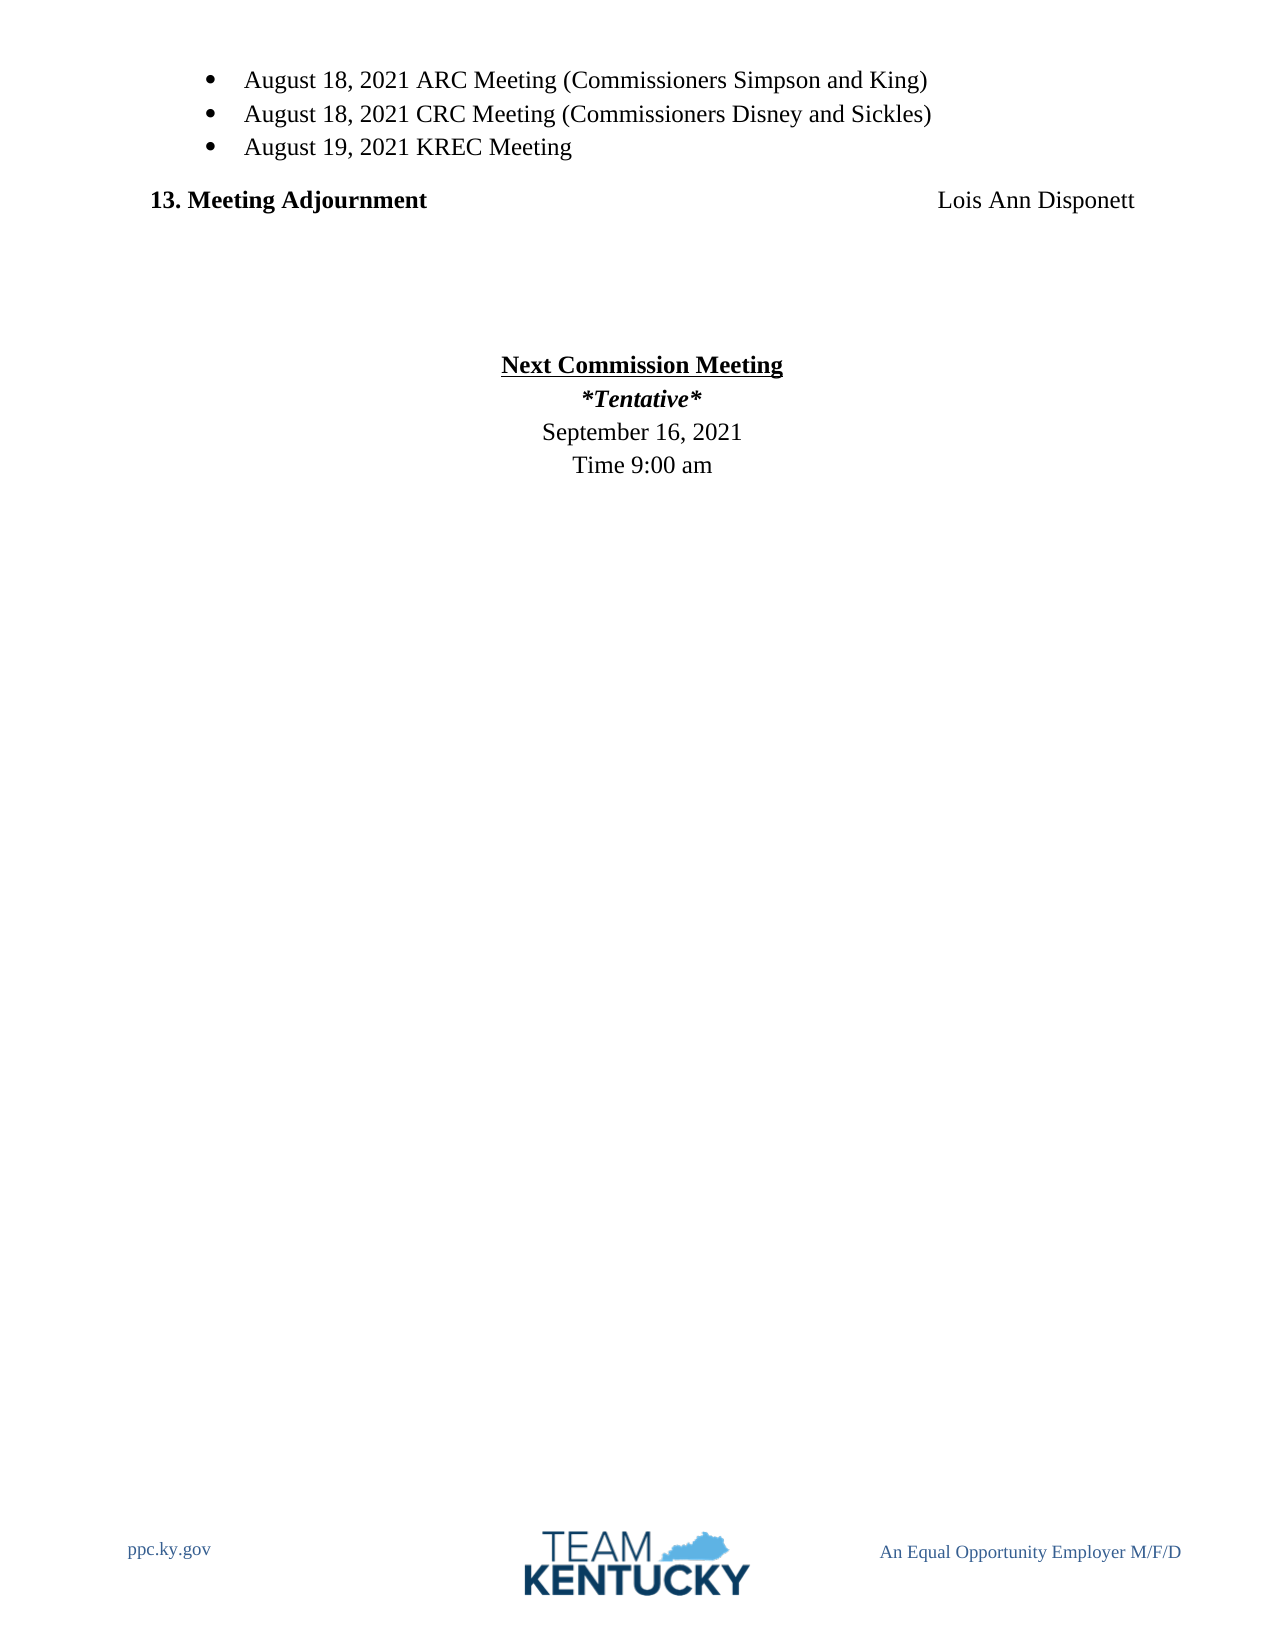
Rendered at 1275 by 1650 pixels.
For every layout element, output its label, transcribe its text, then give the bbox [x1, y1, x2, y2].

list August 18, 2021 CRC Meeting (Commissioners Disney and Sickles) [206, 99, 1162, 127]
text Next Commission Meeting [112, 351, 1172, 379]
text *Tentative* [112, 384, 1172, 412]
text Time 9:00 am [112, 450, 1172, 478]
list August 19, 2021 KREC Meeting [206, 132, 1162, 160]
picture [522, 1530, 753, 1597]
list August 18, 2021 ARC Meeting (Commissioners Simpson and King) [206, 66, 1162, 94]
text 13. Meeting Adjournment Lois Ann Disponett [150, 186, 1162, 214]
text September 16, 2021 [112, 417, 1172, 445]
